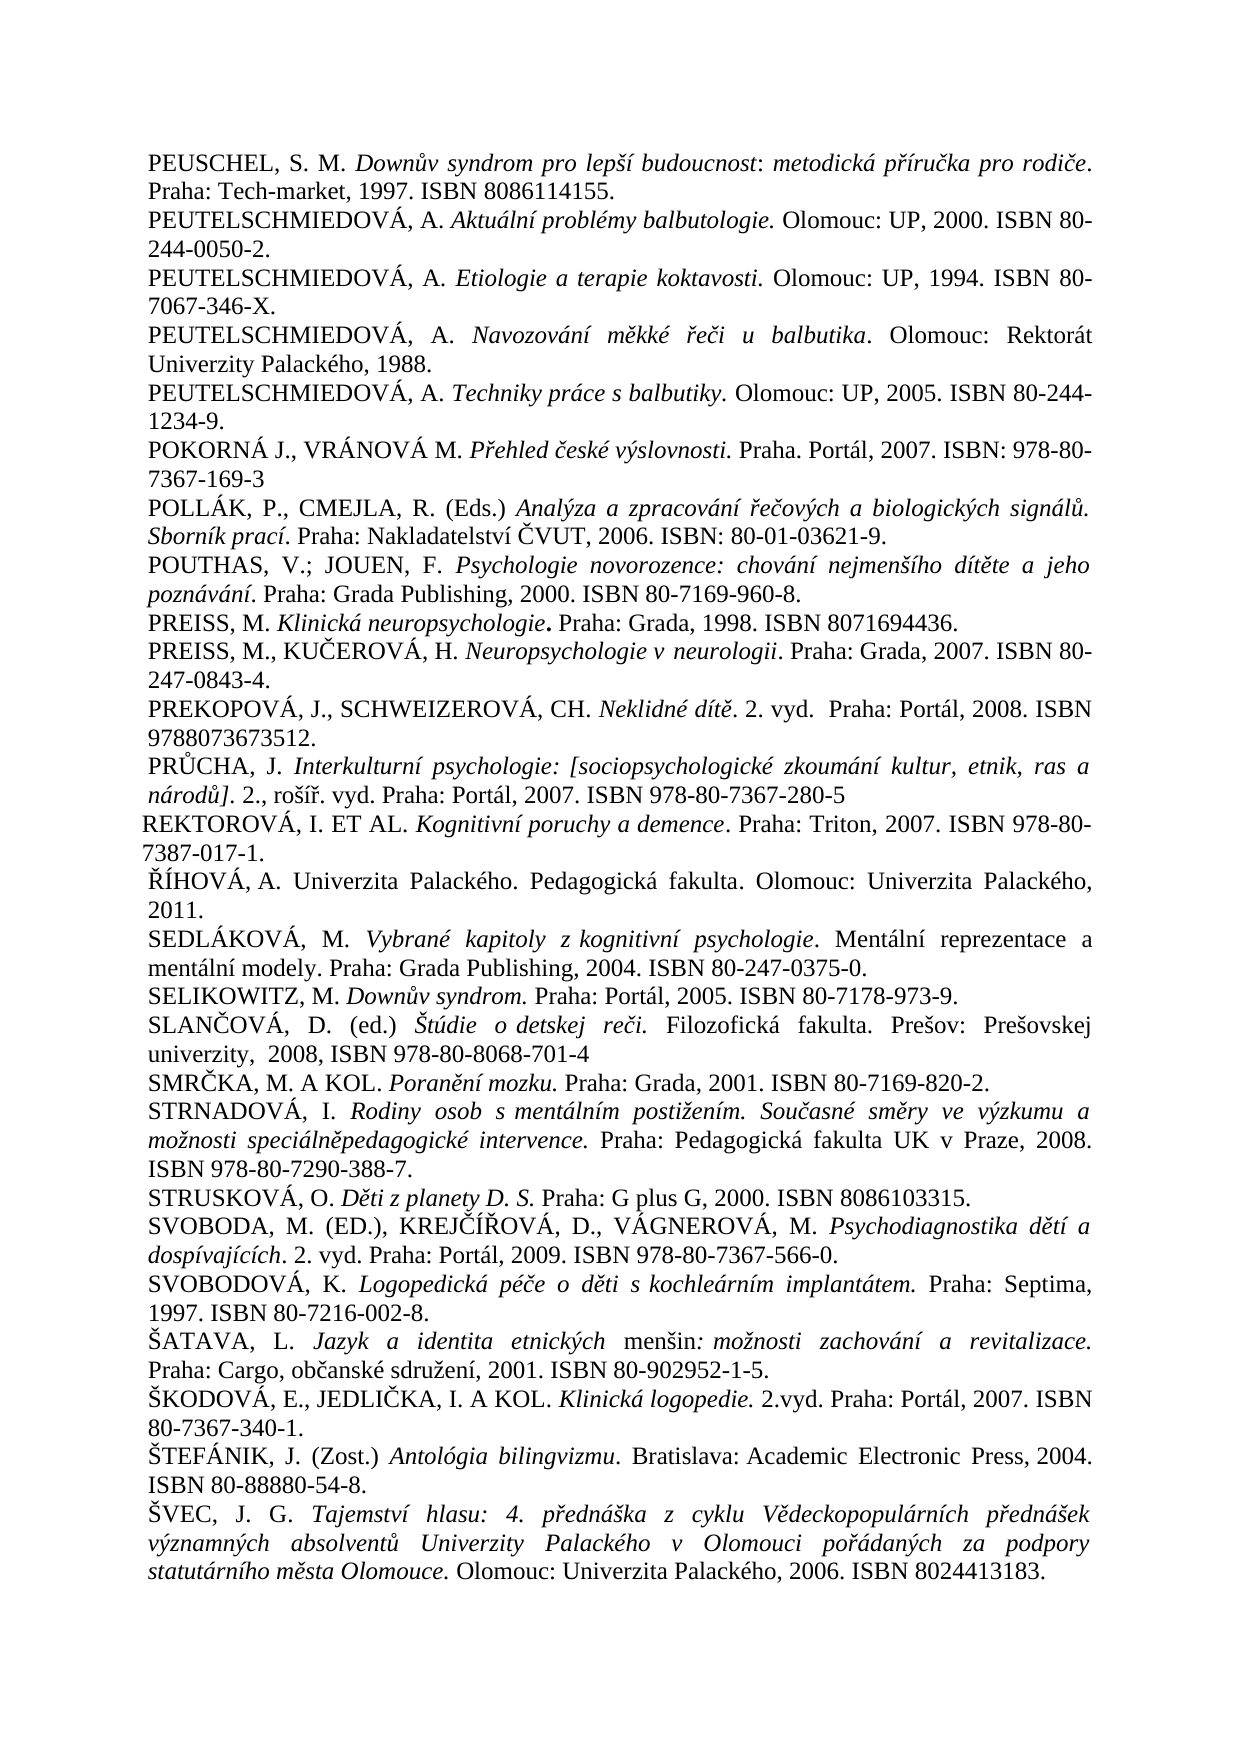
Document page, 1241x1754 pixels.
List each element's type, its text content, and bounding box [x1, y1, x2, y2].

text SELIKOWITZ, M. Downův syndrom. Praha: Portál, 2005. ISBN 80-7178-973-9. [148, 981, 1093, 1010]
text POUTHAS, V.; JOUEN, F. Psychologie novorozence: chování nejmenšího dítěte a jeho poznávání. Praha: Grada Publishing, 2000. ISBN 80-7169-960-8. [148, 550, 1093, 608]
text Slančová, D. (ed.) Štúdie o detskej reči. Filozofická fakulta. Prešov: Prešovskej univerzity, 2008, ISBN 978-80-8068-701-4 [148, 1010, 1093, 1068]
text ŠTEFÁNIK, J. (Zost.) Antológia bilingvizmu. Bratislava: Academic Electronic Press, 2004. ISBN 80-88880-54-8. [148, 1441, 1093, 1499]
text Strusková, O. Děti z planety D. S. Praha: G plus G, 2000. ISBN 8086103315. [148, 1183, 1093, 1211]
text Prekopová, J., Schweizerová, Ch. Neklidné dítě. 2. vyd. Praha: Portál, 2008. ISBN 9788073673512. [148, 694, 1093, 751]
text PEUTELSCHMIEDOVÁ, A. Aktuální problémy balbutologie. Olomouc: UP, 2000. ISBN 80-244-0050-2. [148, 205, 1093, 263]
text Pokorná J., Vránová M. Přehled české výslovnosti. Praha. Portál, 2007. ISBN: 978-80-7367-169-3 [148, 435, 1093, 493]
text PRŮCHA, J. Interkulturní psychologie: [sociopsychologické zkoumání kultur, etnik, ras a národů]. 2., rošíř. vyd. Praha: Portál, 2007. ISBN 978-80-7367-280-5 [148, 751, 1093, 809]
text Říhová, A. Univerzita Palackého. Pedagogická fakulta. Olomouc: Univerzita Palackého, 2011. [148, 866, 1093, 924]
text PeUschel, S. M. Downův syndrom pro lepší budoucnost: metodická příručka pro rodiče. Praha: Tech-market, 1997. ISBN 8086114155. [148, 148, 1093, 205]
text Preiss, M. Klinická neuropsychologie. Praha: Grada, 1998. ISBN 8071694436. [148, 608, 1093, 636]
text SMRČKA, M. A KOL. Poranění mozku. Praha: Grada, 2001. ISBN 80-7169-820-2. [148, 1068, 1093, 1096]
text SEDLÁKOVÁ, M. Vybrané kapitoly z kognitivní psychologie. Mentální reprezentace a mentální modely. Praha: Grada Publishing, 2004. ISBN 80-247-0375-0. [148, 924, 1093, 981]
text Preiss, M., Kučerová, H. Neuropsychologie v neurologii. Praha: Grada, 2007. ISBN 80-247-0843-4. [148, 636, 1093, 694]
text PEUTELSCHMIEDOVÁ, A. Techniky práce s balbutiky. Olomouc: UP, 2005. ISBN 80-244-1234-9. [148, 378, 1093, 435]
text REKTOROVÁ, I. ET AL. Kognitivní poruchy a demence. Praha: Triton, 2007. ISBN 978-80-7387-017-1. [142, 809, 1093, 866]
text Šatava, L. Jazyk a identita etnických menšin: možnosti zachování a revitalizace. Praha: Cargo, občanské sdružení, 2001. ISBN 80-902952-1-5. [148, 1326, 1093, 1384]
text SVOBODOVÁ, K. Logopedická péče o děti s kochleárním implantátem. Praha: Septima, 1997. ISBN 80-7216-002-8. [148, 1269, 1093, 1326]
text Peutelschmiedová, A. Navozování měkké řeči u balbutika. Olomouc: Rektorát Univerzity Palackého, 1988. [148, 320, 1093, 378]
text STRNADOVÁ, I. Rodiny osob s mentálním postižením. Současné směry ve výzkumu a možnosti speciálněpedagogické intervence. Praha: Pedagogická fakulta UK v Praze, 2008. ISBN 978-80-7290-388-7. [148, 1096, 1093, 1183]
text SVOBODA, M. (ED.), KREJČÍŘOVÁ, D., VÁGNEROVÁ, M. Psychodiagnostika dětí a dospívajících. 2. vyd. Praha: Portál, 2009. ISBN 978-80-7367-566-0. [148, 1211, 1093, 1269]
text Škodová, E., Jedlička, I. a kol. Klinická logopedie. 2.vyd. Praha: Portál, 2007. ISBN 80-7367-340-1. [148, 1384, 1093, 1441]
text PEUTELSCHMIEDOVÁ, A. Etiologie a terapie koktavosti. Olomouc: UP, 1994. ISBN 80-7067-346-X. [148, 263, 1093, 320]
text Pollák, P., Cmejla, R. (Eds.) Analýza a zpracování řečových a biologických signálů. Sborník prací. Praha: Nakladatelství ČVUT, 2006. ISBN: 80-01-03621-9. [148, 493, 1093, 550]
text Švec, J. G. Tajemství hlasu: 4. přednáška z cyklu Vědeckopopulárních přednášek významných absolventů Univerzity Palackého v Olomouci pořádaných za podpory statutárního města Olomouce. Olomouc: Univerzita Palackého, 2006. ISBN 8024413183. [148, 1499, 1093, 1585]
